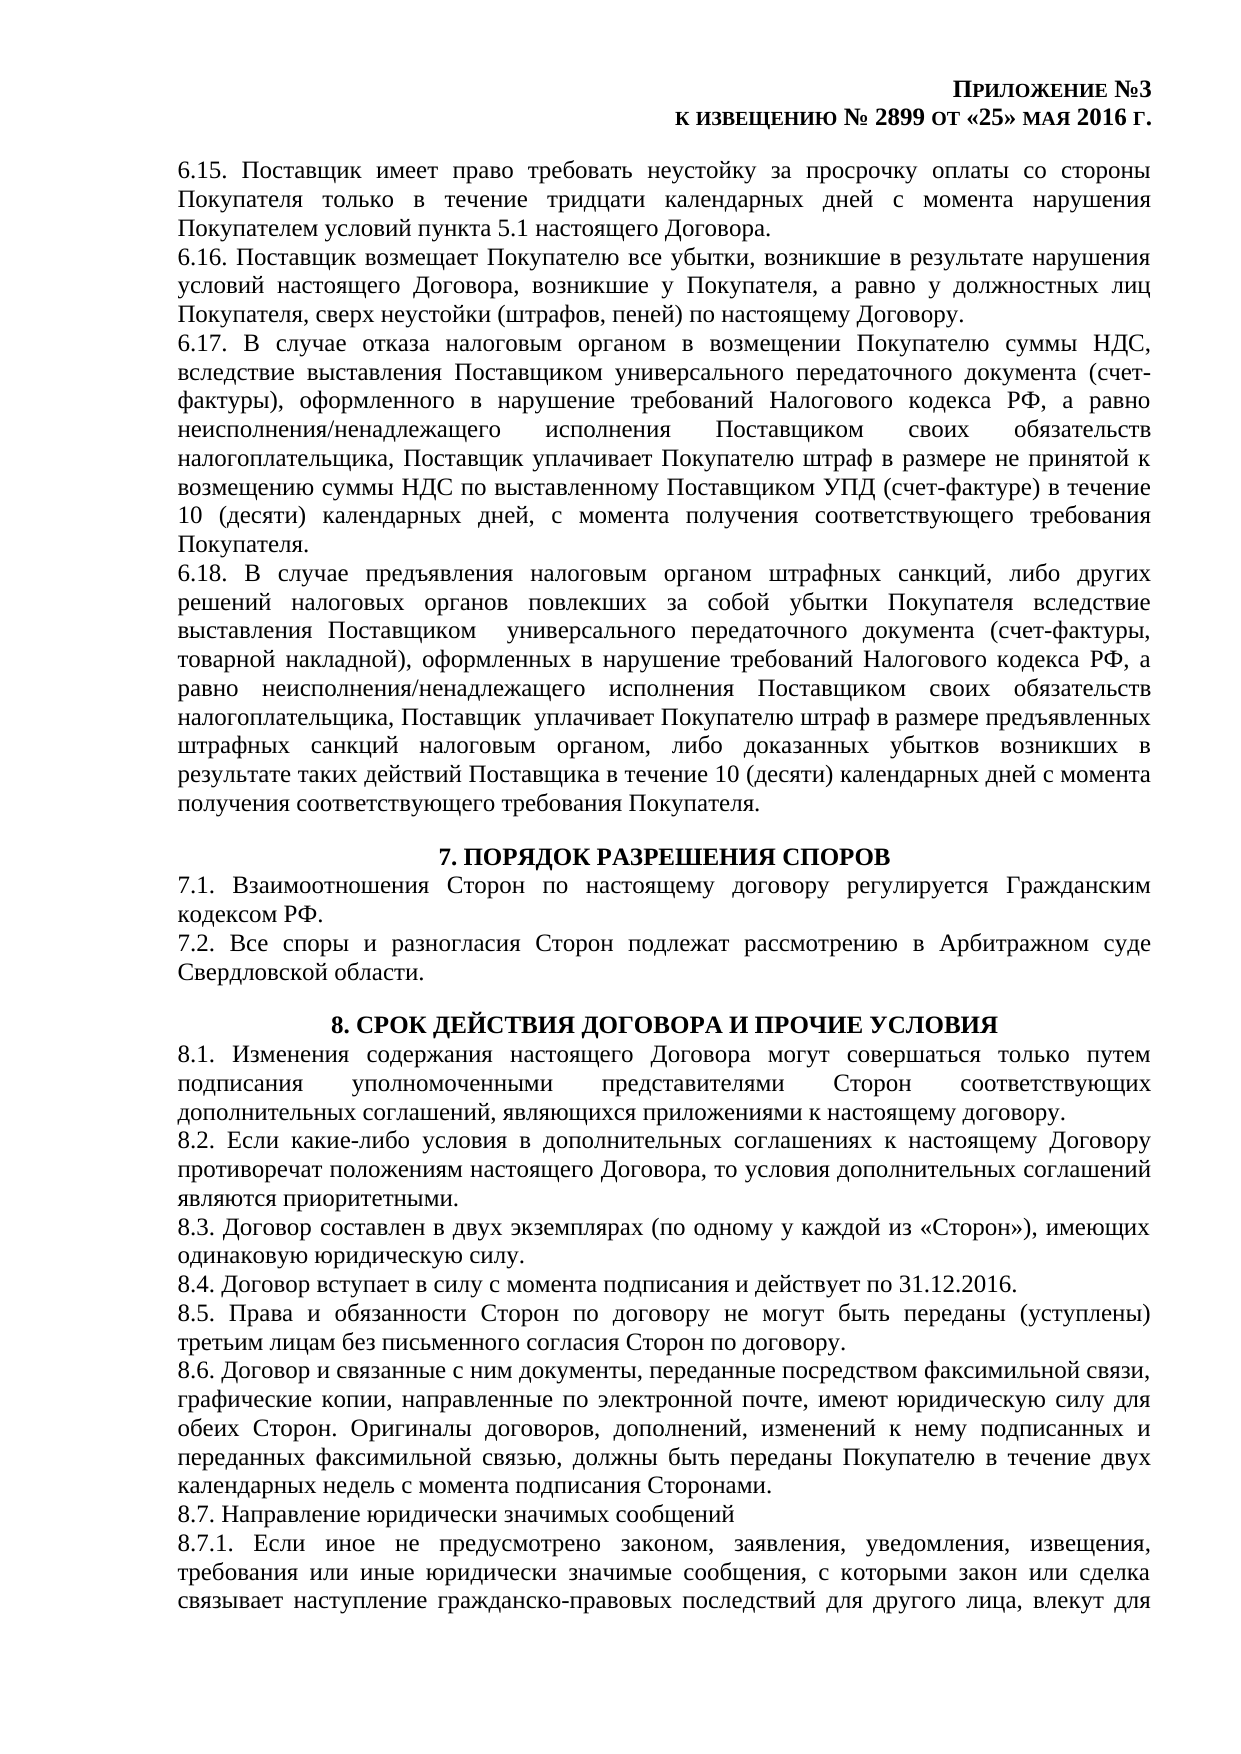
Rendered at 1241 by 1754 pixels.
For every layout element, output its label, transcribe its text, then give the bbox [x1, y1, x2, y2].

text 8.5. Права и обязанности Сторон по договору не могут быть переданы (уступлены) третьим лицам без письменного согласия Сторон по договору. [177, 1298, 1152, 1355]
text 8.1. Изменения содержания настоящего Договора могут совершаться только путем подписания уполномоченными представителями Сторон соответствующих дополнительных соглашений, являющихся приложениями к настоящему договору. [177, 1039, 1152, 1125]
text 6.17. В случае отказа налоговым органом в возмещении Покупателю суммы НДС, вследствие выставления Поставщиком универсального передаточного документа (счет-фактуры), оформленного в нарушение требований Налогового кодекса РФ, а равно неисполнения/ненадлежащего исполнения Поставщиком своих обязательств налогоплательщика, Поставщик уплачивает Покупателю штраф в размере не принятой к возмещению суммы НДС по выставленному Поставщиком УПД (счет-фактуре) в течение 10 (десяти) календарных дней, с момента получения соответствующего требования Покупателя. [177, 328, 1152, 558]
text 7.2. Все споры и разногласия Сторон подлежат рассмотрению в Арбитражном суде Свердловской области. [177, 928, 1152, 985]
text 8. СРОК ДЕЙСТВИЯ ДОГОВОРА И ПРОЧИЕ УСЛОВИЯ [177, 1010, 1152, 1039]
text 8.6. Договор и связанные с ним документы, переданные посредством факсимильной связи, графические копии, направленные по электронной почте, имеют юридическую силу для обеих Сторон. Оригиналы договоров, дополнений, изменений к нему подписанных и переданных факсимильной связью, должны быть переданы Покупателю в течение двух календарных недель с момента подписания Сторонами. [177, 1355, 1152, 1499]
text 7.1. Взаимоотношения Сторон по настоящему договору регулируется Гражданским кодексом РФ. [177, 870, 1152, 928]
text 6.18. В случае предъявления налоговым органом штрафных санкций, либо других решений налоговых органов повлекших за собой убытки Покупателя вследствие выставления Поставщиком универсального передаточного документа (счет-фактуры, товарной накладной), оформленных в нарушение требований Налогового кодекса РФ, а равно неисполнения/ненадлежащего исполнения Поставщиком своих обязательств налогоплательщика, Поставщик уплачивает Покупателю штраф в размере предъявленных штрафных санкций налоговым органом, либо доказанных убытков возникших в результате таких действий Поставщика в течение 10 (десяти) календарных дней с момента получения соответствующего требования Покупателя. [177, 558, 1152, 817]
text 7. ПОРЯДОК РАЗРЕШЕНИЯ СПОРОВ [177, 842, 1152, 870]
text 8.2. Если какие-либо условия в дополнительных соглашениях к настоящему Договору противоречат положениям настоящего Договора, то условия дополнительных соглашений являются приоритетными. [177, 1125, 1152, 1212]
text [177, 1528, 1152, 1614]
text 8.4. Договор вступает в силу с момента подписания и действует по 31.12.2016. [177, 1269, 1152, 1298]
text 8.7. Направление юридически значимых сообщений [177, 1499, 1152, 1528]
text 6.15. Поставщик имеет право требовать неустойку за просрочку оплаты со стороны Покупателя только в течение тридцати календарных дней с момента нарушения Покупателем условий пункта 5.1 настоящего Договора. [177, 155, 1152, 242]
text 8.3. Договор составлен в двух экземплярах (по одному у каждой из «Сторон»), имеющих одинаковую юридическую силу. [177, 1212, 1152, 1269]
text 6.16. Поставщик возмещает Покупателю все убытки, возникшие в результате нарушения условий настоящего Договора, возникшие у Покупателя, а равно у должностных лиц Покупателя, сверх неустойки (штрафов, пеней) по настоящему Договору. [177, 242, 1152, 328]
